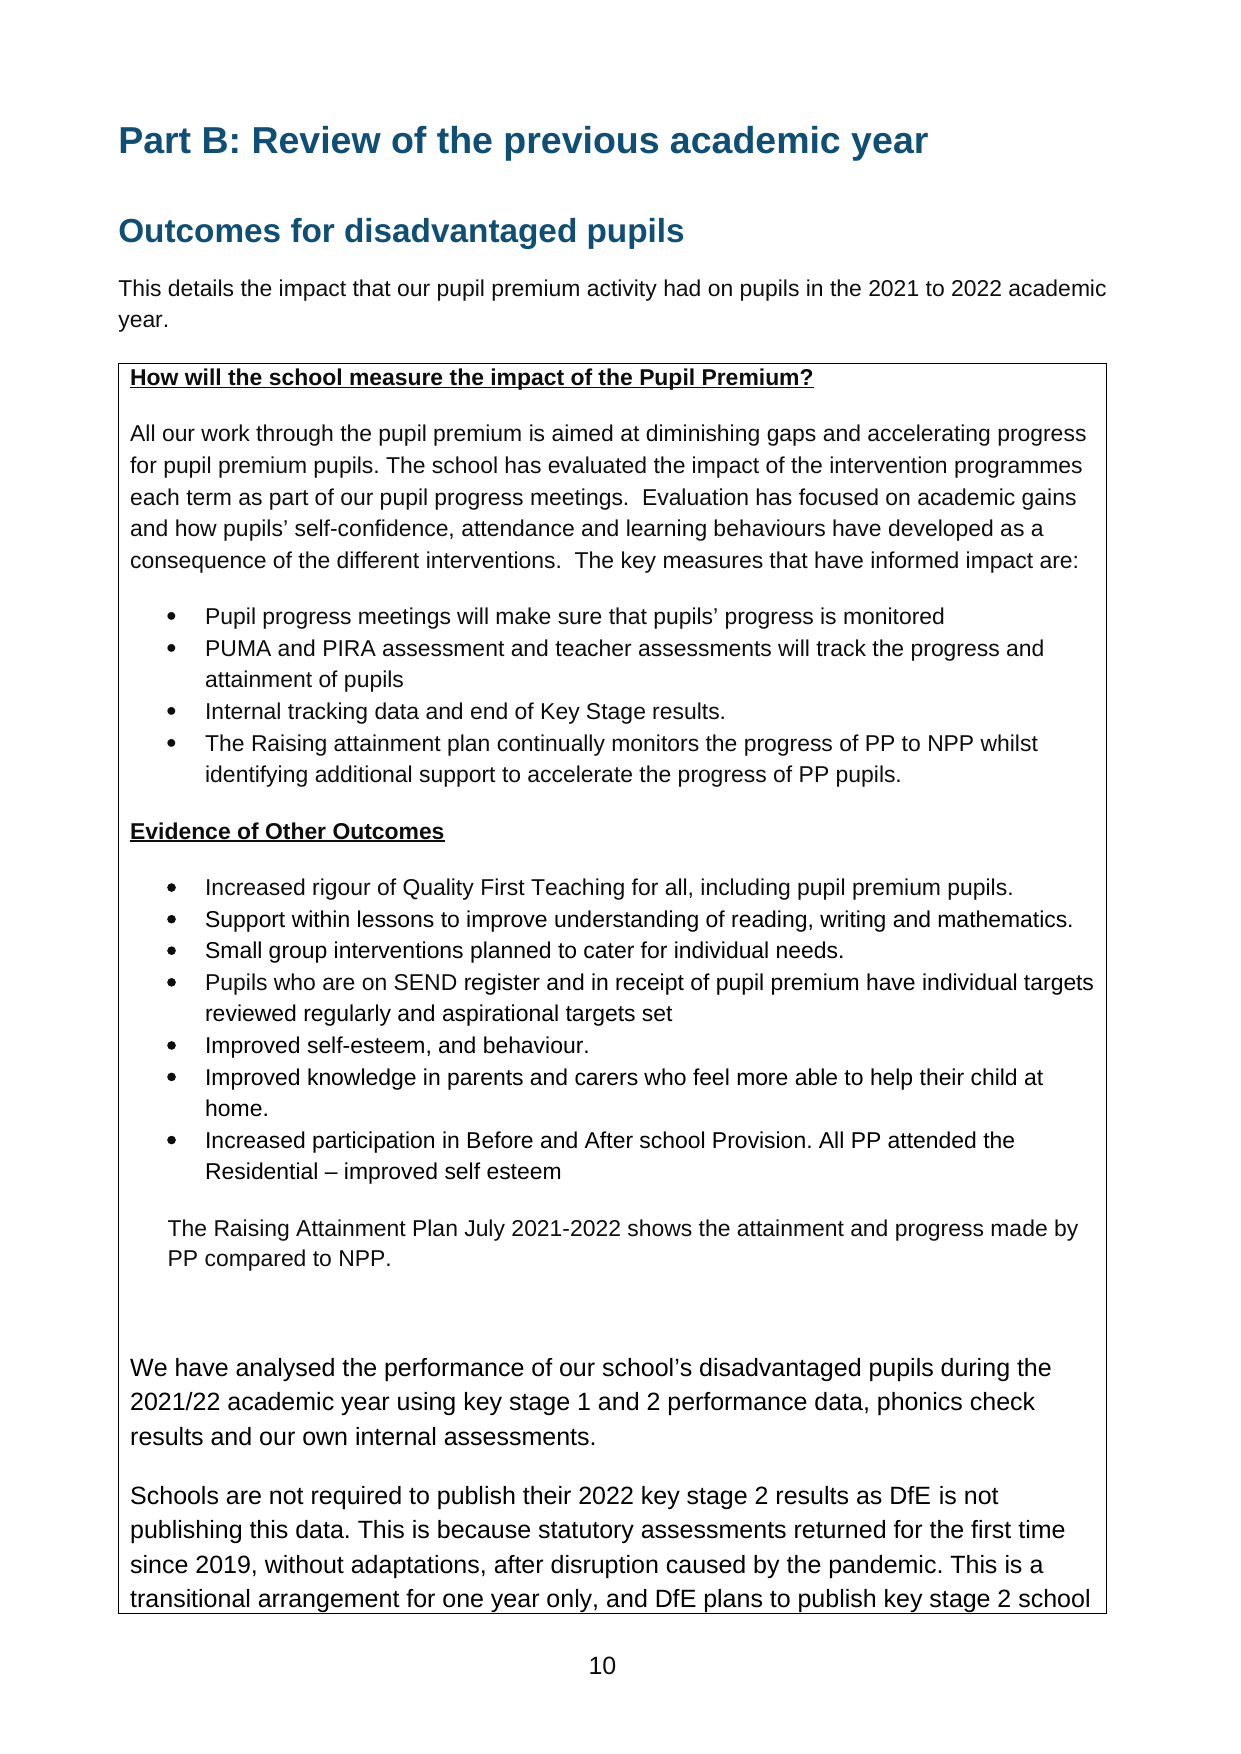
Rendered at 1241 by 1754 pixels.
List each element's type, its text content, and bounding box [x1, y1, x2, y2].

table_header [119, 364, 1106, 1613]
subtitle Outcomes for disadvantaged pupils [118, 211, 1107, 250]
text This details the impact that our pupil premium activity had on pupils in the 2021 to 2022 academic year. [118, 275, 1107, 333]
subtitle Part B: Review of the previous academic year [118, 118, 1107, 161]
